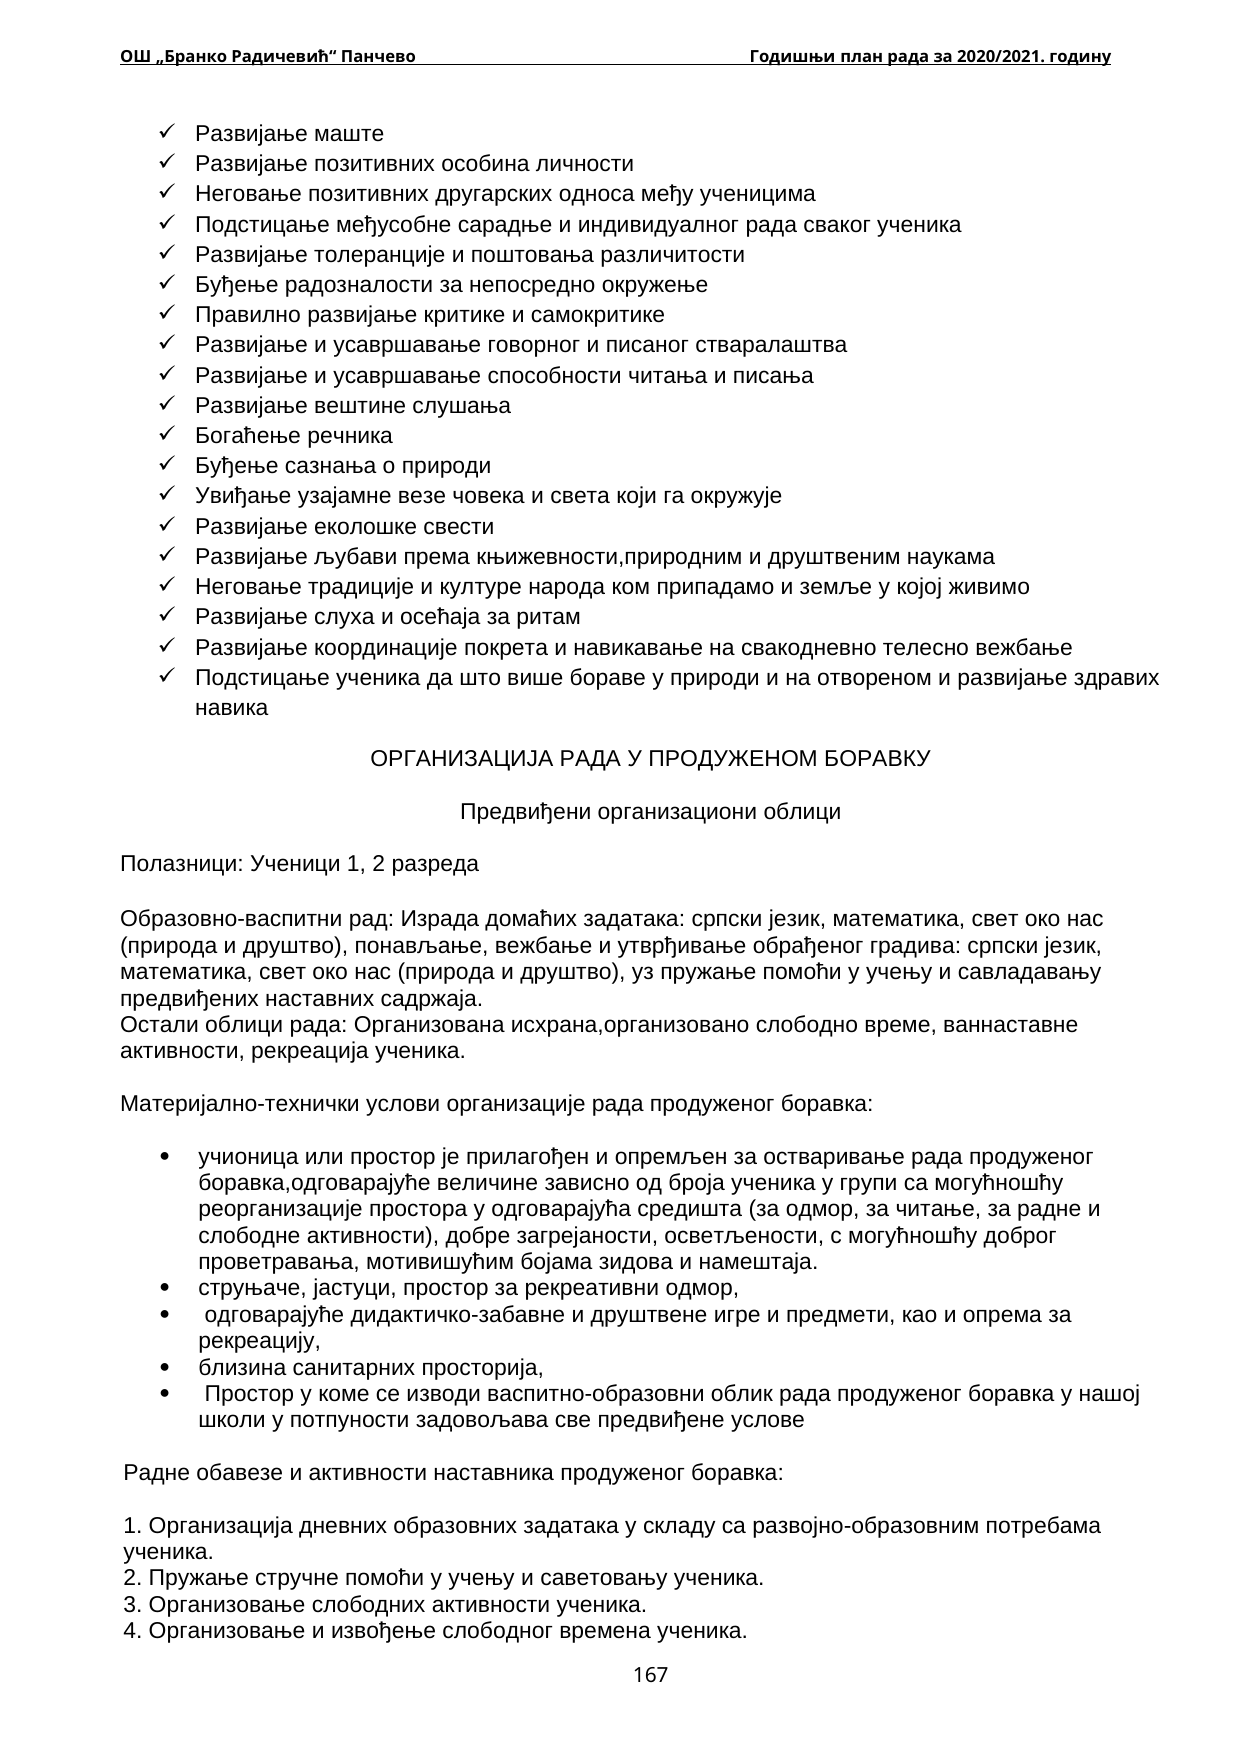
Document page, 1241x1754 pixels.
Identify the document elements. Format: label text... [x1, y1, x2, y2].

list Развијање маште [157, 120, 1181, 146]
list Богаћење речника [157, 422, 1181, 448]
text 1. Организација дневних образовних задатака у складу са развојно-образовним потребама ученика. [123, 1512, 1181, 1564]
list Подстицање међусобне сарадње и индивидуалног рада сваког ученика [157, 211, 1181, 237]
list Увиђање узајамне везе човека и света који га окружује [157, 482, 1181, 509]
list Развијање координације покрета и навикавање на свакодневно телесно вежбање [157, 633, 1181, 660]
text Полазници: Ученици 1, 2 разреда [120, 850, 1181, 877]
list Развијање вештине слушања [157, 392, 1181, 418]
list Развијање и усавршавање говорног и писаног стваралаштва [157, 331, 1181, 358]
list Развијање љубави према књижевности,природним и друштвеним наукама [157, 543, 1181, 569]
list Развијање еколошке свести [157, 513, 1181, 539]
list Правилно развијање критике и самокритике [157, 301, 1181, 327]
list близина санитарних просторија, [161, 1353, 1181, 1380]
text Остали облици рада: Организована исхрана,организовано слободно време, ваннаставне активности, рекреација ученика. [120, 1011, 1181, 1063]
text Радне обавезе и активности наставника продуженог боравка: [123, 1459, 1181, 1485]
text 4. Организовање и извођење слободног времена ученика. [123, 1617, 1181, 1643]
text 2. Пружање стручне помоћи у учењу и саветовању ученика. [123, 1564, 1181, 1591]
list Развијање и усавршавање способности читања и писања [157, 362, 1181, 388]
list Простор у коме се изводи васпитно-образовни облик рада продуженог боравка у нашој школи у потпуности задовољава све предвиђене услове [161, 1380, 1181, 1432]
list Буђење радозналости за непосредно окружење [157, 271, 1181, 297]
list одговарајуће дидактичко-забавне и друштвене игре и предмети, као и опрема за рекреацију, [161, 1301, 1181, 1353]
list Неговање традиције и културе народа ком припадамо и земље у којој живимо [157, 573, 1181, 599]
list Буђење сазнања о природи [157, 452, 1181, 478]
list Подстицање ученика да што више бораве у природи и на отвореном и развијање здравих навика [157, 664, 1181, 720]
list Развијање слуха и осећаја за ритам [157, 603, 1181, 629]
text Предвиђени организациони облици [120, 798, 1181, 824]
text 3. Организовање слободних активности ученика. [123, 1591, 1181, 1617]
text Материјално-технички услови организације рада продуженог боравка: [120, 1090, 1181, 1116]
text ОРГАНИЗАЦИЈА РАДА У ПРОДУЖЕНОМ БОРАВКУ [120, 745, 1181, 771]
list струњаче, јастуци, простор за рекреативни одмор, [161, 1274, 1181, 1301]
list Развијање толеранције и поштовања различитости [157, 241, 1181, 267]
text Образовно-васпитни рад: Израда домаћих задатака: српски језик, математика, свет око нас (природа и друштво), понављање, вежбање и утврђивање обрађеног градива: српски језик, математика, свет око нас (природа и друштво), уз пружање помоћи у учењу и савладавању предвиђених наставних садржаја. [120, 905, 1181, 1011]
list учионица или простор је прилагођен и опремљен за остваривање рада продуженог боравка,одговарајуће величине зависно од броја ученика у групи са могућношћу реорганизације простора у одговарајућа средишта (за одмор, за читање, за радне и слободне активности), добре загрејаности, осветљености, с могућношћу доброг проветравања, мотивишућим бојама зидова и намештаја. [161, 1143, 1181, 1274]
list Развијање позитивних особина личности [157, 150, 1181, 176]
list Неговање позитивних другарских односа међу ученицима [157, 180, 1181, 207]
